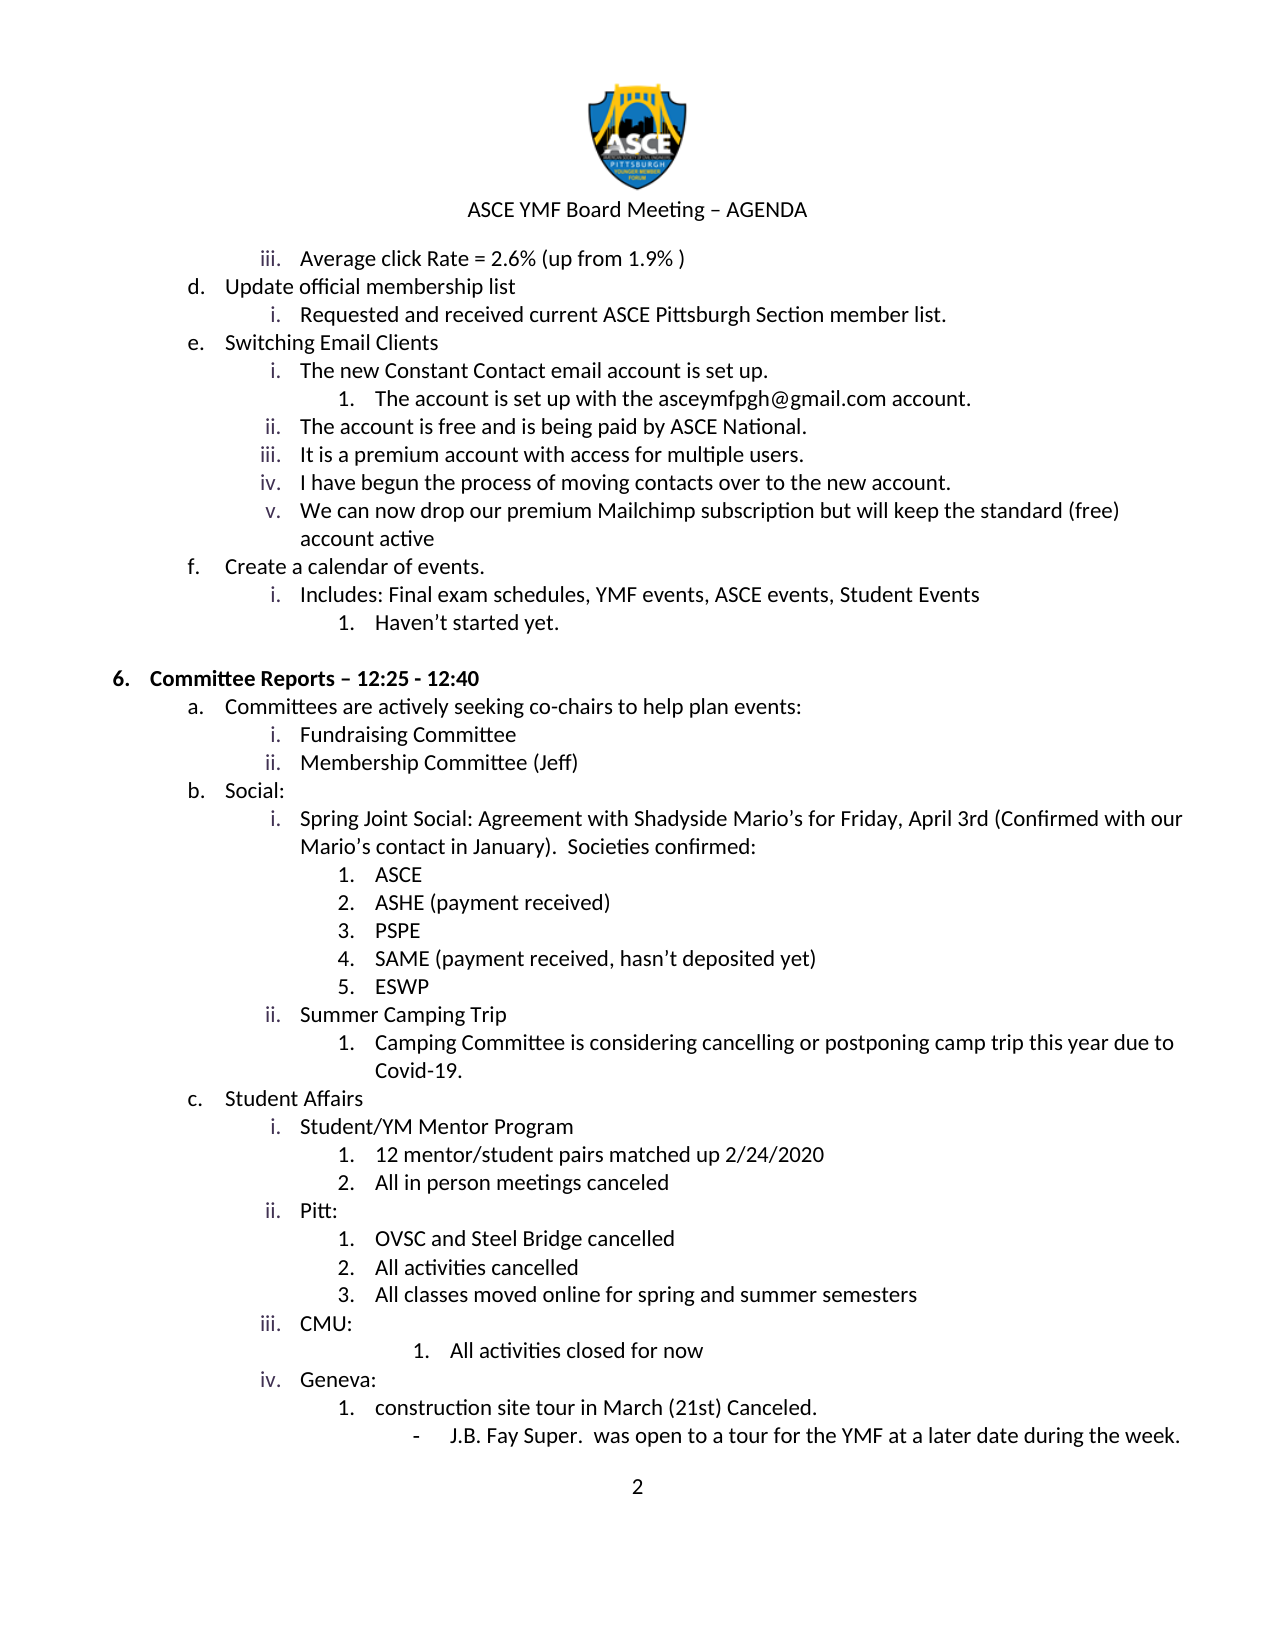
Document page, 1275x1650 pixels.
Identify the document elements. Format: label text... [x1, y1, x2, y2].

list 12 mentor/student pairs matched up 2/24/2020 [337, 1141, 1200, 1168]
list Switching Email Clients [187, 328, 1200, 356]
list Geneva: [281, 1365, 1200, 1393]
list ASHE (payment received) [337, 888, 1200, 916]
list All activities closed for now [412, 1337, 1200, 1365]
list I have begun the process of moving contacts over to the new account. [281, 468, 1200, 496]
list Social: [187, 776, 1200, 804]
list All activities cancelled [337, 1253, 1200, 1281]
list The new Constant Contact email account is set up. [281, 356, 1200, 384]
list CMU: [281, 1309, 1200, 1337]
list All in person meetings canceled [337, 1168, 1200, 1197]
list Student Affairs [187, 1084, 1200, 1112]
list PSPE [337, 916, 1200, 944]
list Average click Rate = 2.6% (up from 1.9% ) [281, 244, 1200, 272]
list Student/YM Mentor Program [281, 1112, 1200, 1141]
list ASCE [337, 860, 1200, 888]
list The account is set up with the asceymfpgh@gmail.com account. [337, 384, 1200, 412]
list J.B. Fay Super. was open to a tour for the YMF at a later date during the week. [412, 1421, 1200, 1449]
list Requested and received current ASCE Pittsburgh Section member list. [281, 300, 1200, 328]
list Update official membership list [187, 272, 1200, 300]
list Includes: Final exam schedules, YMF events, ASCE events, Student Events [281, 580, 1200, 608]
list The account is free and is being paid by ASCE National. [281, 412, 1200, 440]
list Spring Joint Social: Agreement with Shadyside Mario’s for Friday, April 3rd (Confirmed with our Mario’s contact in January). Societies confirmed: [281, 804, 1200, 860]
list OVSC and Steel Bridge cancelled [337, 1224, 1200, 1253]
list Committees are actively seeking co-chairs to help plan events: [187, 692, 1200, 720]
list Camping Committee is considering cancelling or postponing camp trip this year due to Covid-19. [337, 1028, 1200, 1084]
list All classes moved online for spring and summer semesters [337, 1281, 1200, 1309]
list Pitt: [281, 1197, 1200, 1224]
list Committee Reports – 12:25 - 12:40 [112, 664, 1200, 692]
picture [575, 75, 700, 195]
list We can now drop our premium Mailchimp subscription but will keep the standard (free) account active [281, 496, 1200, 552]
list Haven’t started yet. [337, 608, 1200, 636]
list It is a premium account with access for multiple users. [281, 440, 1200, 468]
list construction site tour in March (21st) Canceled. [337, 1393, 1200, 1421]
list Summer Camping Trip [281, 1000, 1200, 1028]
list Membership Committee (Jeff) [281, 748, 1200, 776]
list Fundraising Committee [281, 720, 1200, 748]
list Create a calendar of events. [187, 552, 1200, 580]
list SAME (payment received, hasn’t deposited yet) [337, 944, 1200, 972]
list ESWP [337, 972, 1200, 1000]
